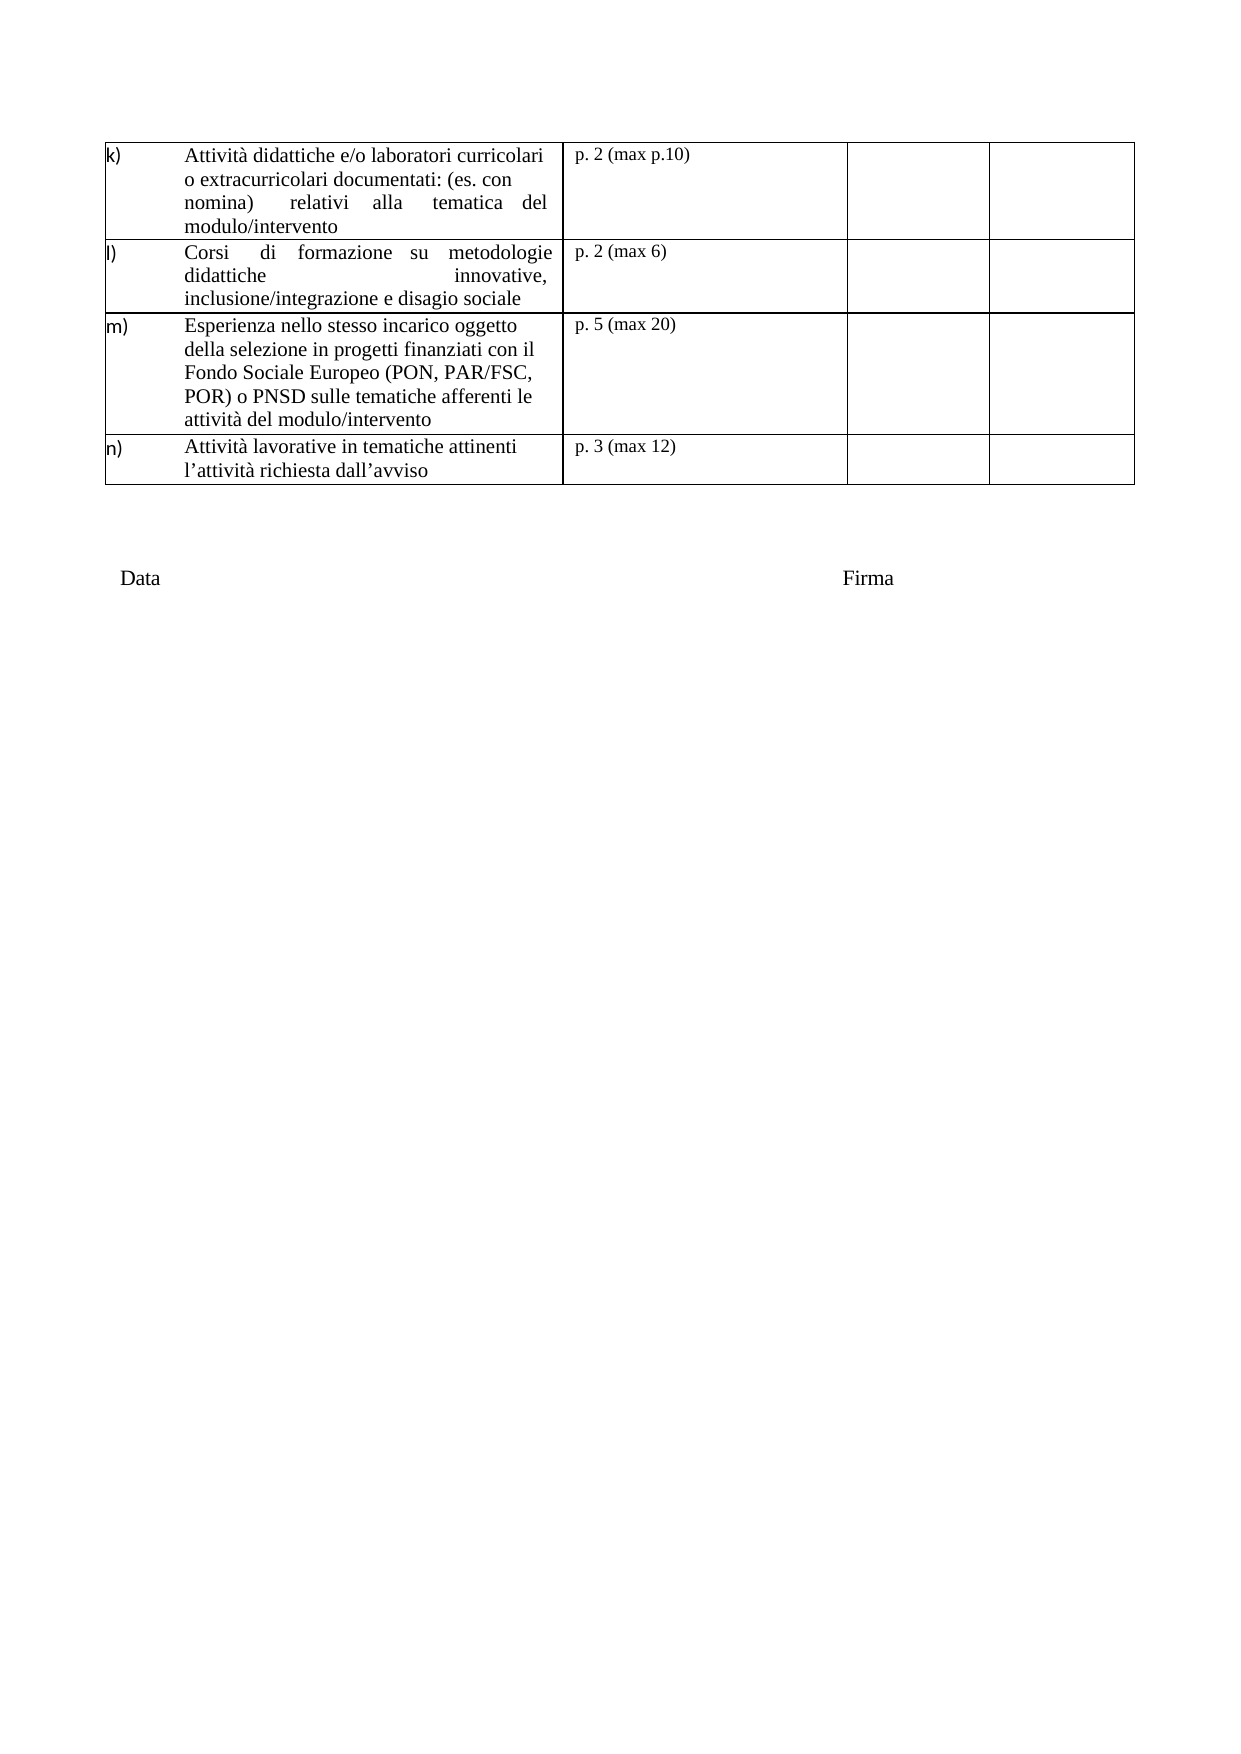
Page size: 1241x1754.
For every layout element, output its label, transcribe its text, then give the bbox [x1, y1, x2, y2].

table_cell [848, 240, 989, 312]
table_cell l) [106, 240, 184, 312]
text Data Firma [120, 567, 1136, 591]
table_cell p. 3 (max 12) [564, 435, 847, 484]
table_cell Attività lavorative in tematiche attinenti l’attività richiesta dall’avviso [184, 435, 562, 484]
table_cell n) [106, 435, 184, 484]
table_cell [990, 240, 1134, 312]
table_cell Corsi di formazione su metodologie didattiche innovative, inclusione/integrazione e disagio sociale [184, 240, 562, 312]
table_cell k) [106, 143, 184, 239]
table_cell [990, 143, 1134, 239]
table_cell [990, 435, 1134, 484]
table_cell [848, 435, 989, 484]
table_cell Attività didattiche e/o laboratori curricolari o extracurricolari documentati: (es. con nomina) relativi alla tematica del modulo/intervento [184, 143, 562, 239]
table_cell p. 2 (max p.10) [564, 143, 847, 239]
table_cell p. 5 (max 20) [564, 314, 847, 434]
table_cell [848, 143, 989, 239]
table_cell [990, 314, 1134, 434]
table_cell Esperienza nello stesso incarico oggetto della selezione in progetti finanziati con il Fondo Sociale Europeo (PON, PAR/FSC, POR) o PNSD sulle tematiche afferenti le attività del modulo/intervento [184, 314, 562, 434]
table_cell p. 2 (max 6) [564, 240, 847, 312]
table_cell m) [106, 314, 184, 434]
table_cell [848, 314, 989, 434]
